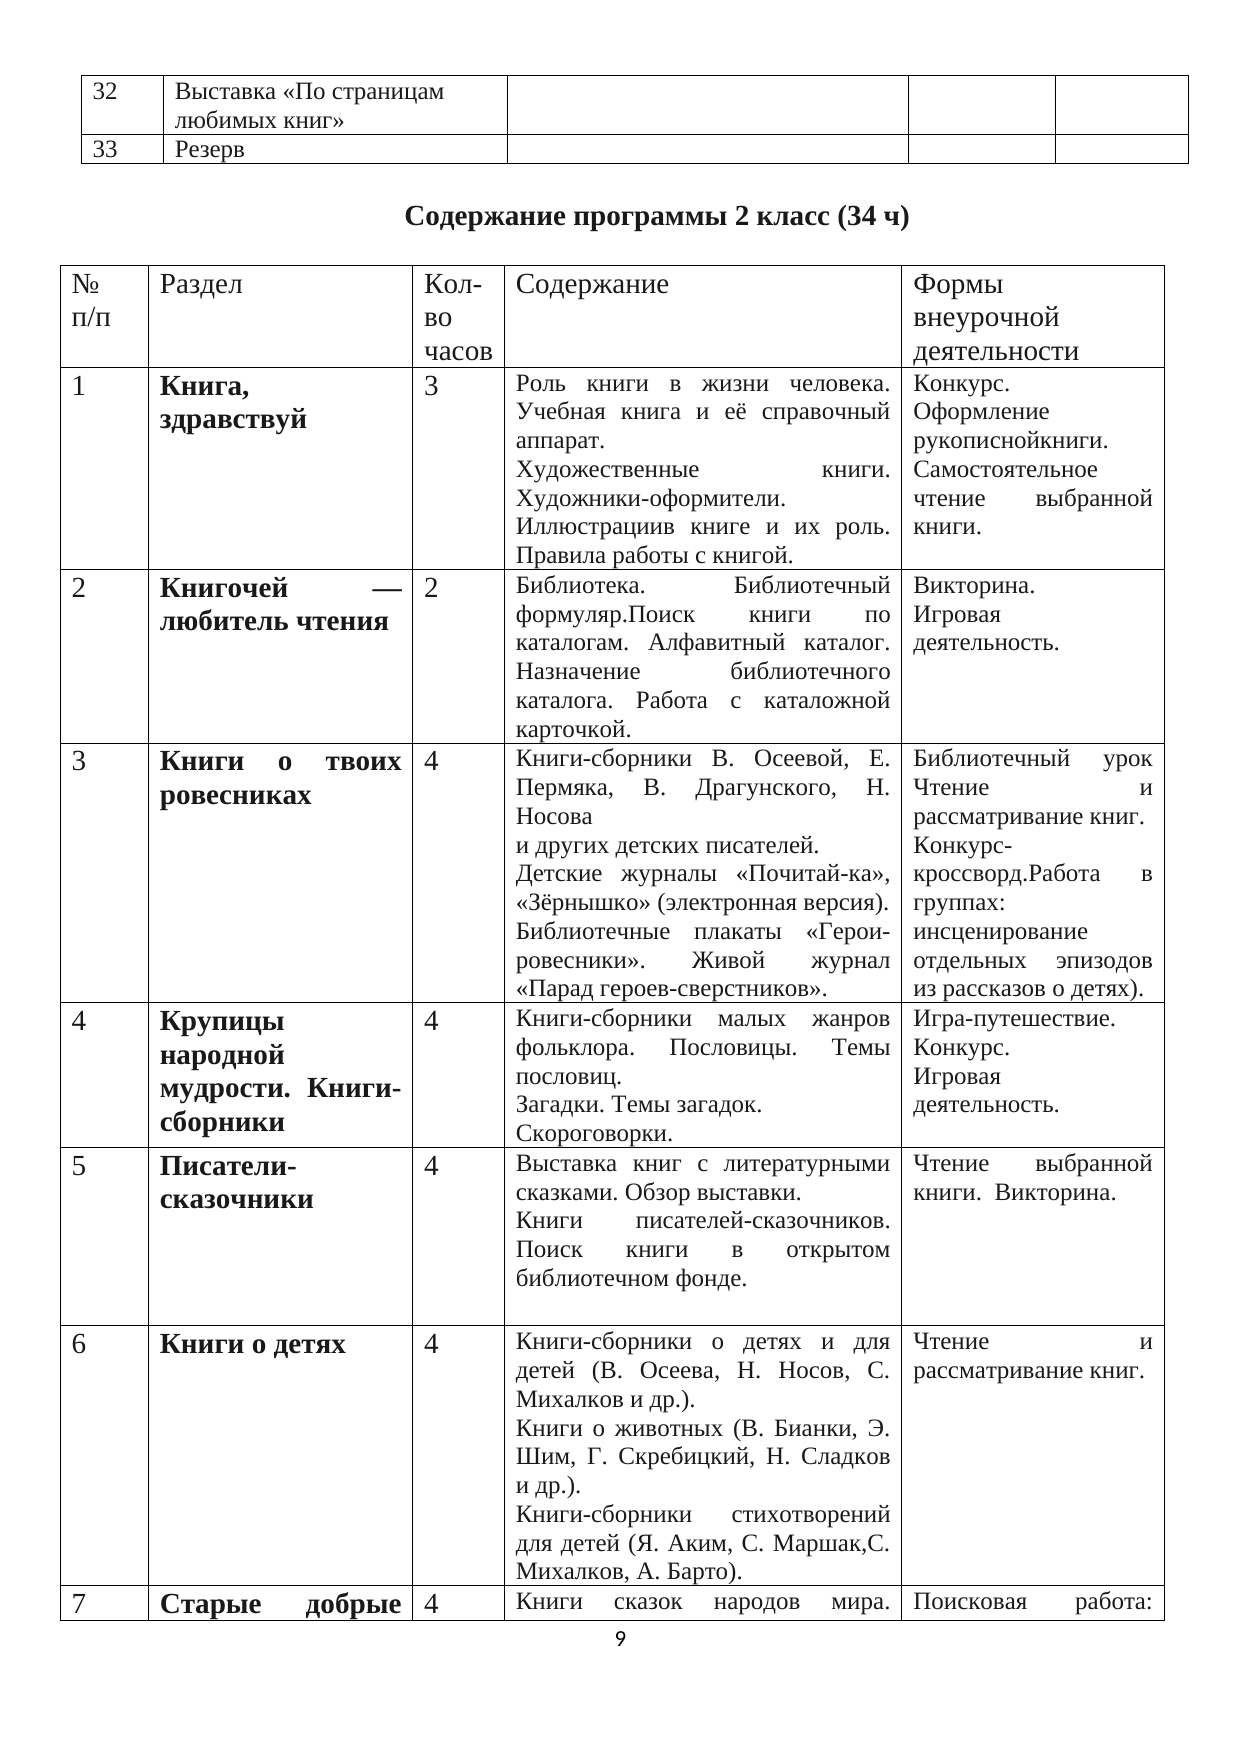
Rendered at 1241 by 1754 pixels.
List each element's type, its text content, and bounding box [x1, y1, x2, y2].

table_cell Писатели-сказочники [149, 1148, 412, 1325]
table_cell 4 [413, 1148, 504, 1325]
table_cell 4 [413, 1003, 504, 1147]
table_cell 4 [413, 744, 504, 1002]
table_cell Книгочей — любитель чтения [149, 570, 412, 742]
table_cell Книги о твоих ровесниках [149, 744, 412, 1002]
table_header Содержание [505, 266, 901, 367]
table_cell 3 [413, 368, 504, 569]
table_cell Книга, здравствуй [149, 368, 412, 569]
table_cell Книги-сборники о детях и для детей (В. Осеева, Н. Носов, С. Михалков и др.). Книги о животных (В. Бианки, Э. Шим, Г. Скребицкий, Н. Сладков и др.). Книги-сборники стихотворений для детей (Я. Аким, С. Маршак,С. Михалков, А. Барто). [505, 1326, 901, 1585]
table_cell Резерв [164, 135, 507, 163]
table_cell [909, 76, 1055, 133]
table_cell 4 [413, 1586, 504, 1620]
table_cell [902, 1586, 1164, 1620]
table_cell Книги о детях [149, 1326, 412, 1585]
table_cell Роль книги в жизни человека. Учебная книга и её справочный аппарат. Художественные книги. Художники-оформители. Иллюстрациив книге и их роль. Правила работы с книгой. [505, 368, 901, 569]
table_cell [1056, 76, 1188, 133]
table_header Раздел [149, 266, 412, 367]
table_cell Чтение и рассматривание книг. [902, 1326, 1164, 1585]
table_cell 32 [82, 76, 163, 133]
table_cell Книги-сборники малых жанров фольклора. Пословицы. Темы пословиц. Загадки. Темы загадок. Скороговорки. [505, 1003, 901, 1147]
table_cell 2 [413, 570, 504, 742]
table_cell [1056, 135, 1188, 163]
table_cell Викторина. Игровая деятельность. [902, 570, 1164, 742]
table_cell Игра-путешествие. Конкурс. Игровая деятельность. [902, 1003, 1164, 1147]
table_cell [505, 1586, 901, 1620]
table_cell 33 [82, 135, 163, 163]
table_cell Библиотека. Библиотечный формуляр.Поиск книги по каталогам. Алфавитный каталог. Назначение библиотечного каталога. Работа с каталожной карточкой. [505, 570, 901, 742]
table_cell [149, 1586, 412, 1620]
table_cell 7 [61, 1586, 148, 1620]
table_cell 4 [61, 1003, 148, 1147]
table_cell [909, 135, 1055, 163]
table_cell 4 [413, 1326, 504, 1585]
table_cell Чтение выбранной книги. Викторина. [902, 1148, 1164, 1325]
table_cell [508, 135, 908, 163]
table_header № п/п [61, 266, 148, 367]
table_cell 2 [61, 570, 148, 742]
table_header Кол-во часов [413, 266, 504, 367]
text Содержание программы 2 класс (34 ч) [75, 198, 1165, 231]
table_cell Конкурс. Оформление рукописнойкниги. Самостоятельное чтение выбранной книги. [902, 368, 1164, 569]
table_cell Библиотечный урок Чтение и рассматривание книг. Конкурс-кроссворд.Работа в группах: инсценирование отдельных эпизодов из рассказов о детях). [902, 744, 1164, 1002]
table_cell 5 [61, 1148, 148, 1325]
table_cell Выставка книг с литературными сказками. Обзор выставки. Книги писателей-сказочников. Поиск книги в открытом библиотечном фонде. [505, 1148, 901, 1325]
table_header Формы внеурочной деятельности [902, 266, 1164, 367]
table_cell 6 [61, 1326, 148, 1585]
table_cell Выставка «По страницам любимых книг» [164, 76, 507, 133]
table_cell Крупицы народной мудрости. Книги-сборники [149, 1003, 412, 1147]
table_cell Книги-сборники В. Осеевой, Е. Пермяка, В. Драгунского, Н. Носова и других детских писателей. Детские журналы «Почитай-ка», «Зёрнышко» (электронная версия). Библиотечные плакаты «Герои-ровесники». Живой журнал «Парад героев-сверстников». [505, 744, 901, 1002]
table_cell 1 [61, 368, 148, 569]
table_cell 3 [61, 744, 148, 1002]
